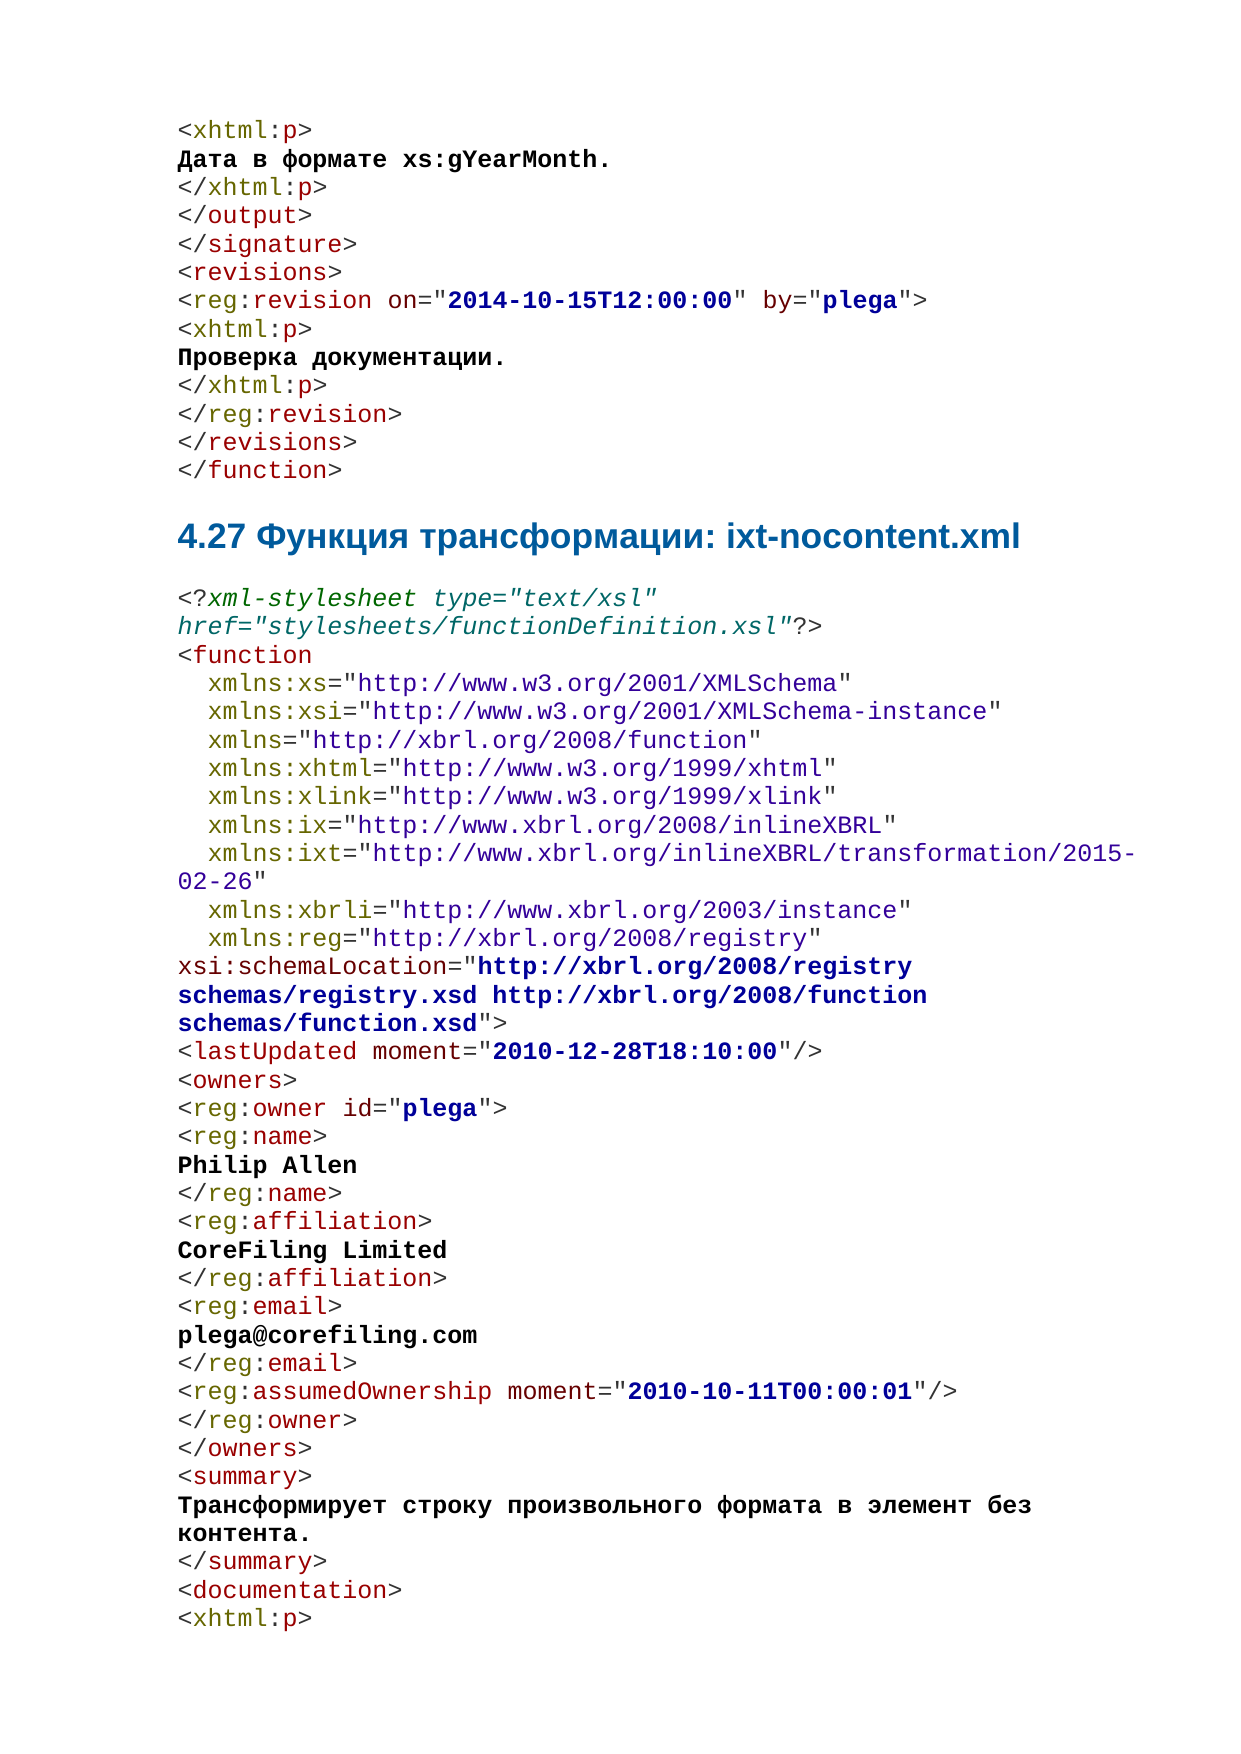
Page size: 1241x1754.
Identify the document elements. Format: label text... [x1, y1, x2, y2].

text Проверка документации. [177, 345, 1152, 373]
text </reg:name> [177, 1181, 1152, 1209]
text </xhtml:p> [177, 373, 1152, 401]
text <reg:name> [177, 1124, 1152, 1152]
text </owners> [177, 1436, 1152, 1464]
text <reg:affiliation> [177, 1209, 1152, 1237]
text Philip Allen [177, 1152, 1152, 1181]
text <revisions> [177, 260, 1152, 288]
text </xhtml:p> [177, 175, 1152, 203]
text <xhtml:p> [177, 316, 1152, 345]
text <xhtml:p> [177, 1606, 1152, 1634]
text </reg:revision> [177, 401, 1152, 430]
text </function> [177, 458, 1152, 486]
text <function xmlns:xs="http://www.w3.org/2001/XMLSchema" xmlns:xsi="http://www.w3.org/2001/XMLSchema-instance" xmlns="http://xbrl.org/2008/function" xmlns:xhtml="http://www.w3.org/1999/xhtml" xmlns:xlink="http://www.w3.org/1999/xlink" xmlns:ix="http://www.xbrl.org/2008/inlineXBRL" xmlns:ixt="http://www.xbrl.org/inlineXBRL/transformation/2015-02-26" xmlns:xbrli="http://www.xbrl.org/2003/instance" xmlns:reg="http://xbrl.org/2008/registry" xsi:schemaLocation="http://xbrl.org/2008/registry schemas/registry.xsd http://xbrl.org/2008/function schemas/function.xsd"> [177, 642, 1152, 1039]
text <reg:revision on="2014-10-15T12:00:00" by="plega"> [177, 288, 1152, 316]
text <documentation> [177, 1577, 1152, 1606]
text Трансформирует строку произвольного формата в элемент без контента. [177, 1492, 1152, 1549]
text </signature> [177, 231, 1152, 260]
text <xhtml:p> [177, 118, 1152, 146]
text </output> [177, 203, 1152, 231]
text <reg:assumedOwnership moment="2010-10-11T00:00:01"/> [177, 1379, 1152, 1407]
text </reg:email> [177, 1351, 1152, 1379]
text <summary> [177, 1464, 1152, 1492]
text <owners> [177, 1067, 1152, 1096]
text </reg:owner> [177, 1407, 1152, 1436]
text 4.27 Функция трансформации: ixt-nocontent.xml [177, 516, 1152, 556]
text </reg:affiliation> [177, 1266, 1152, 1294]
text <reg:email> [177, 1294, 1152, 1322]
text <reg:owner id="plega"> [177, 1096, 1152, 1124]
text <lastUpdated moment="2010-12-28T18:10:00"/> [177, 1039, 1152, 1067]
text plega@corefiling.com [177, 1322, 1152, 1351]
text </summary> [177, 1549, 1152, 1577]
text </revisions> [177, 430, 1152, 458]
text Дата в формате xs:gYearMonth. [177, 146, 1152, 175]
text CoreFiling Limited [177, 1237, 1152, 1266]
text <?xml-stylesheet type="text/xsl" href="stylesheets/functionDefinition.xsl"?> [177, 586, 1152, 642]
